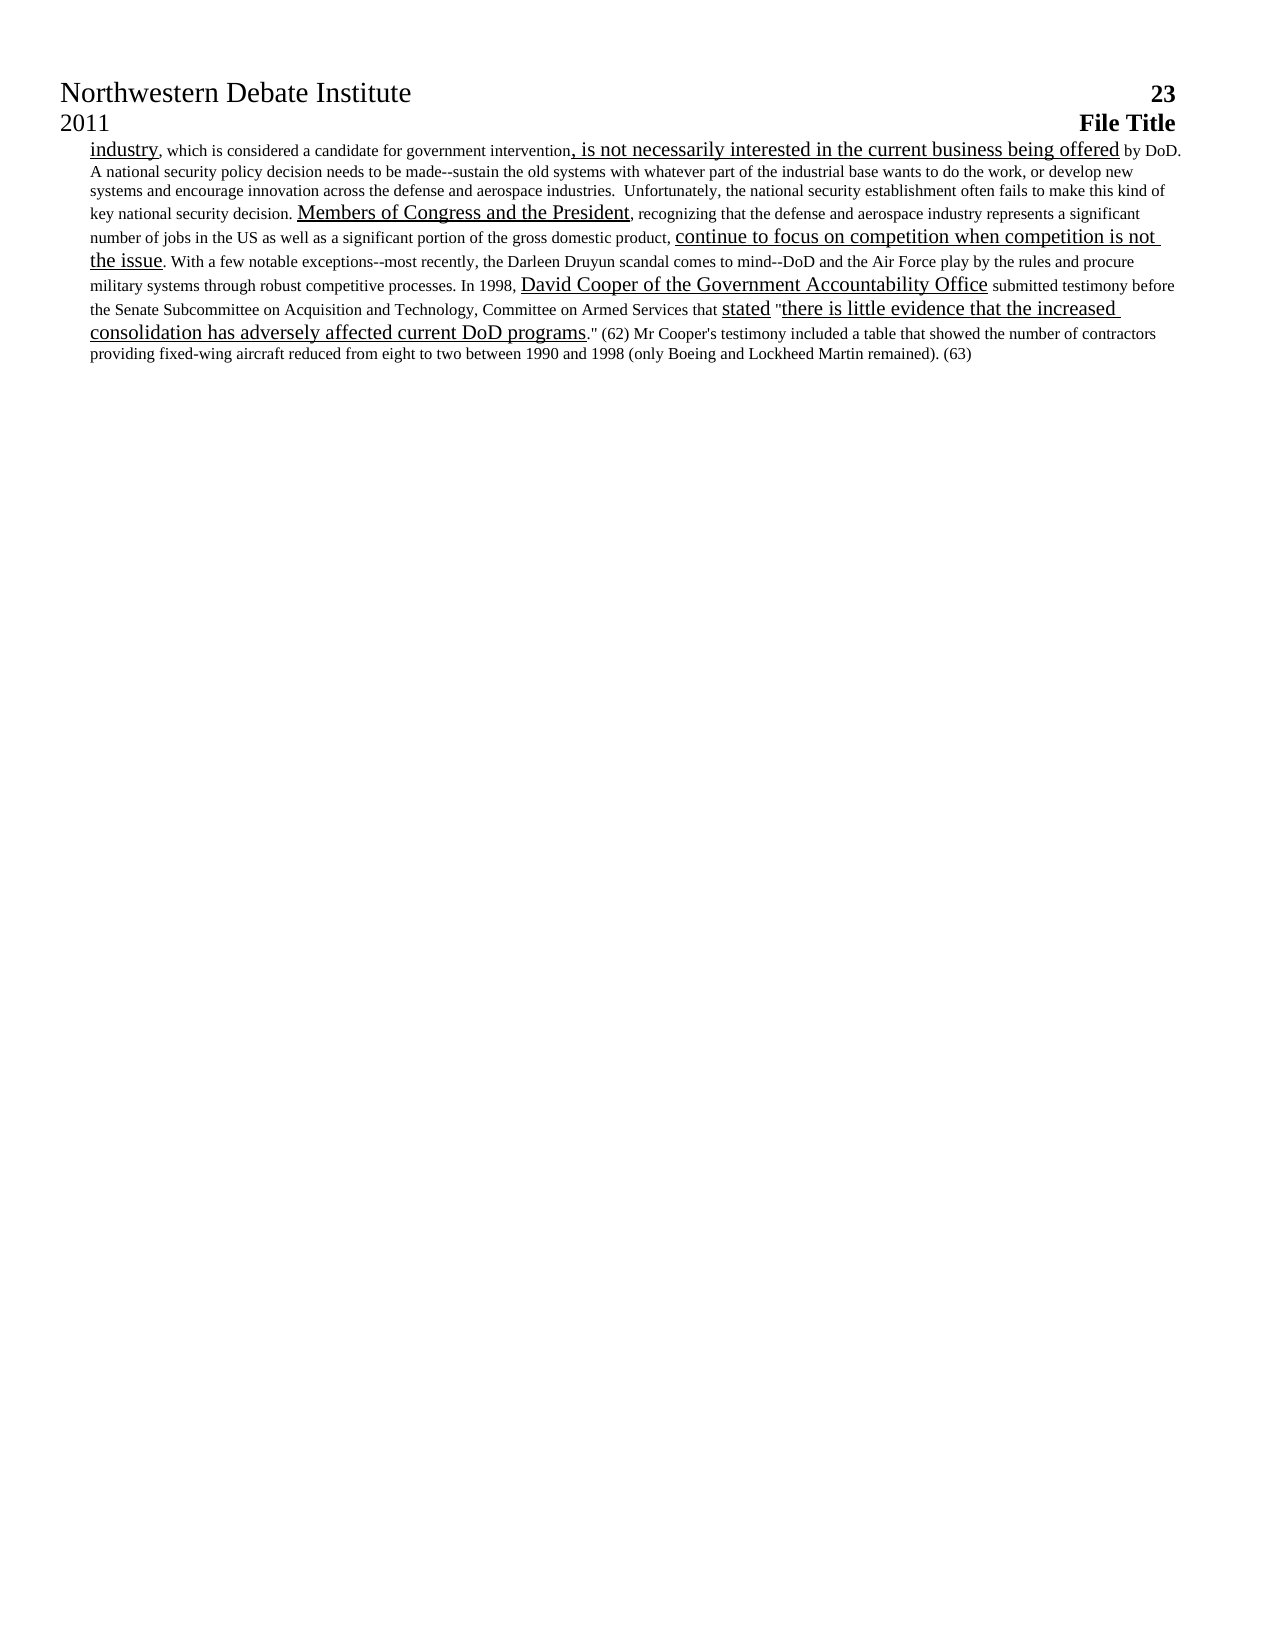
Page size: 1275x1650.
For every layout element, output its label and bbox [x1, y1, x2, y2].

text [90, 137, 1185, 363]
